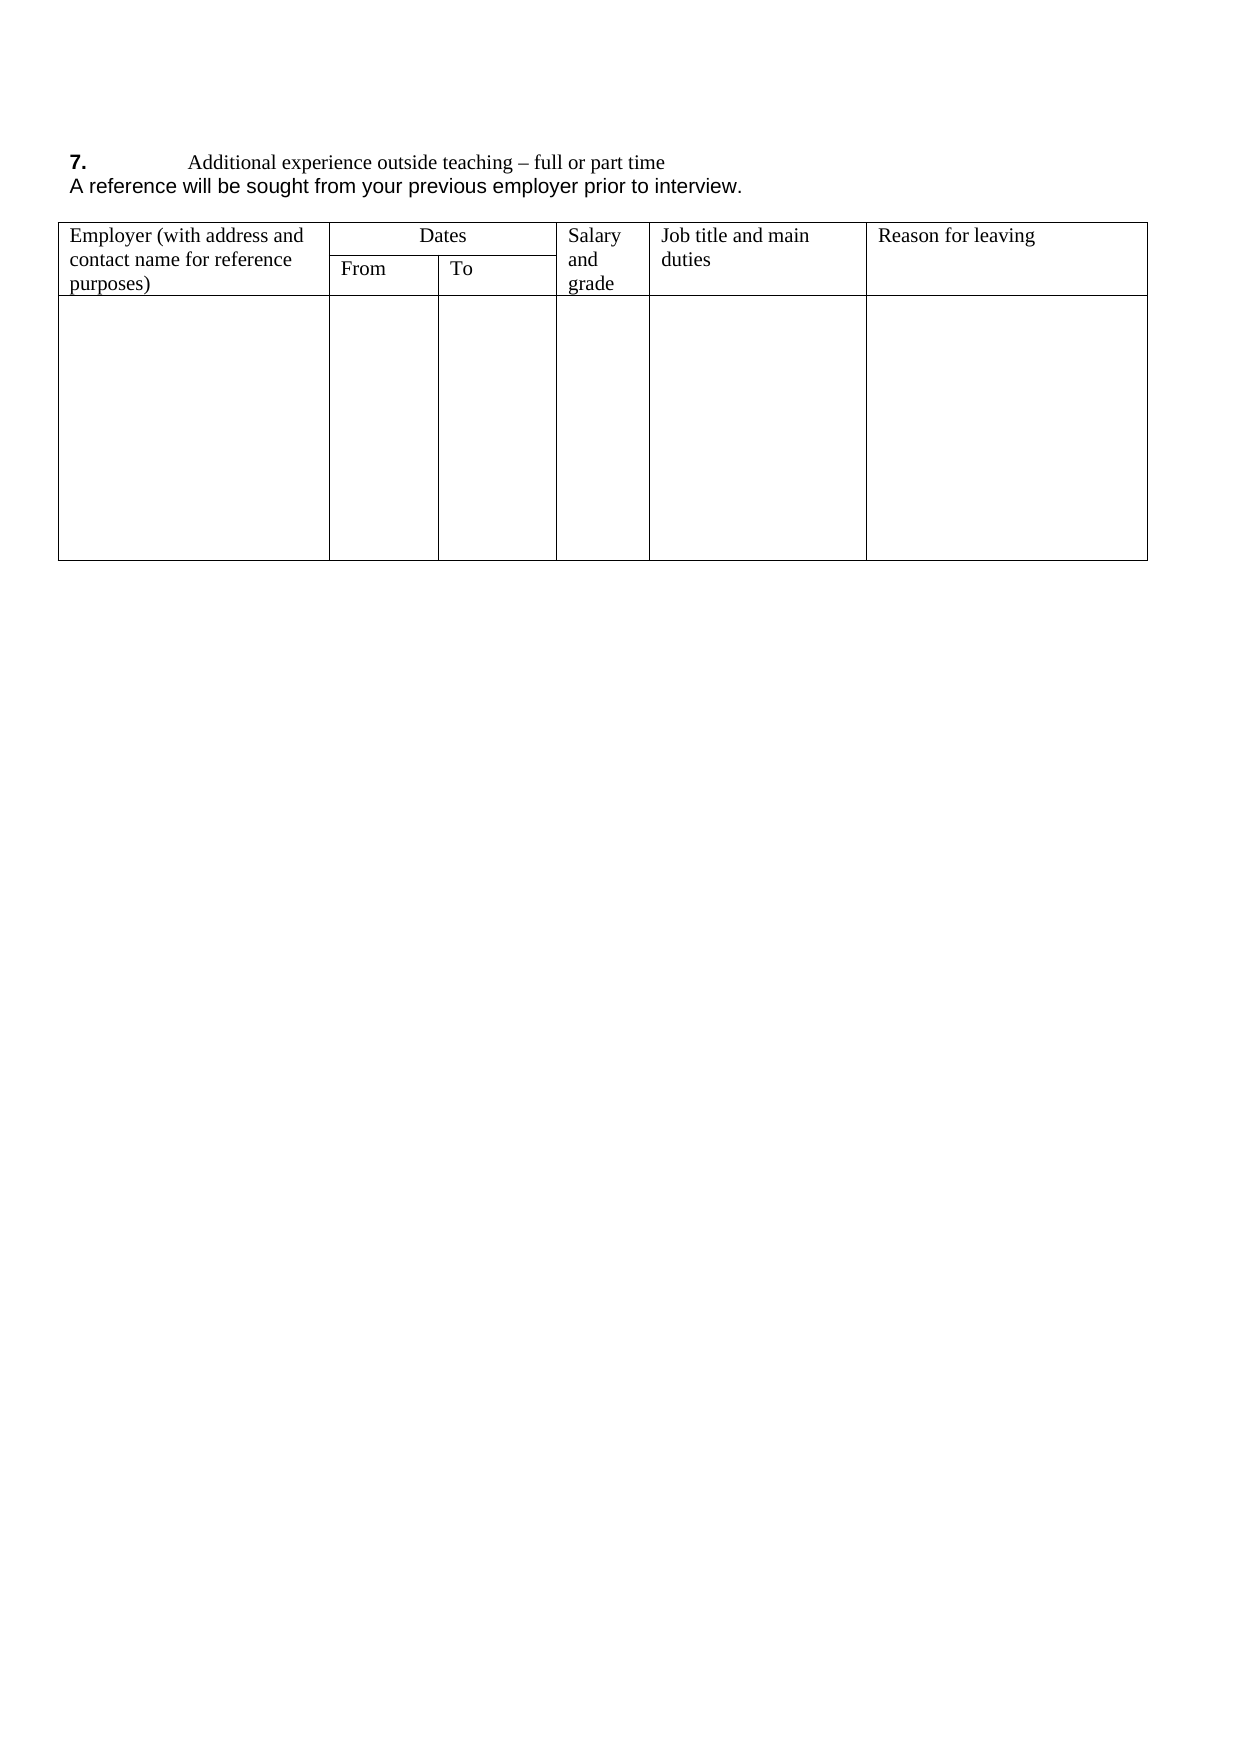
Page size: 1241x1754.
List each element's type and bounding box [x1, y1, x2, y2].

table_cell [439, 296, 556, 560]
table_cell [330, 256, 438, 295]
table_header [650, 223, 866, 295]
table_cell [650, 296, 866, 560]
table_cell [557, 296, 649, 560]
table_header [867, 223, 1147, 295]
table_cell [330, 296, 438, 560]
table_cell [59, 296, 329, 560]
table_header [330, 223, 556, 254]
table_header [59, 223, 329, 295]
table_cell [867, 296, 1147, 560]
table_header [557, 223, 649, 295]
table_cell [439, 256, 556, 295]
